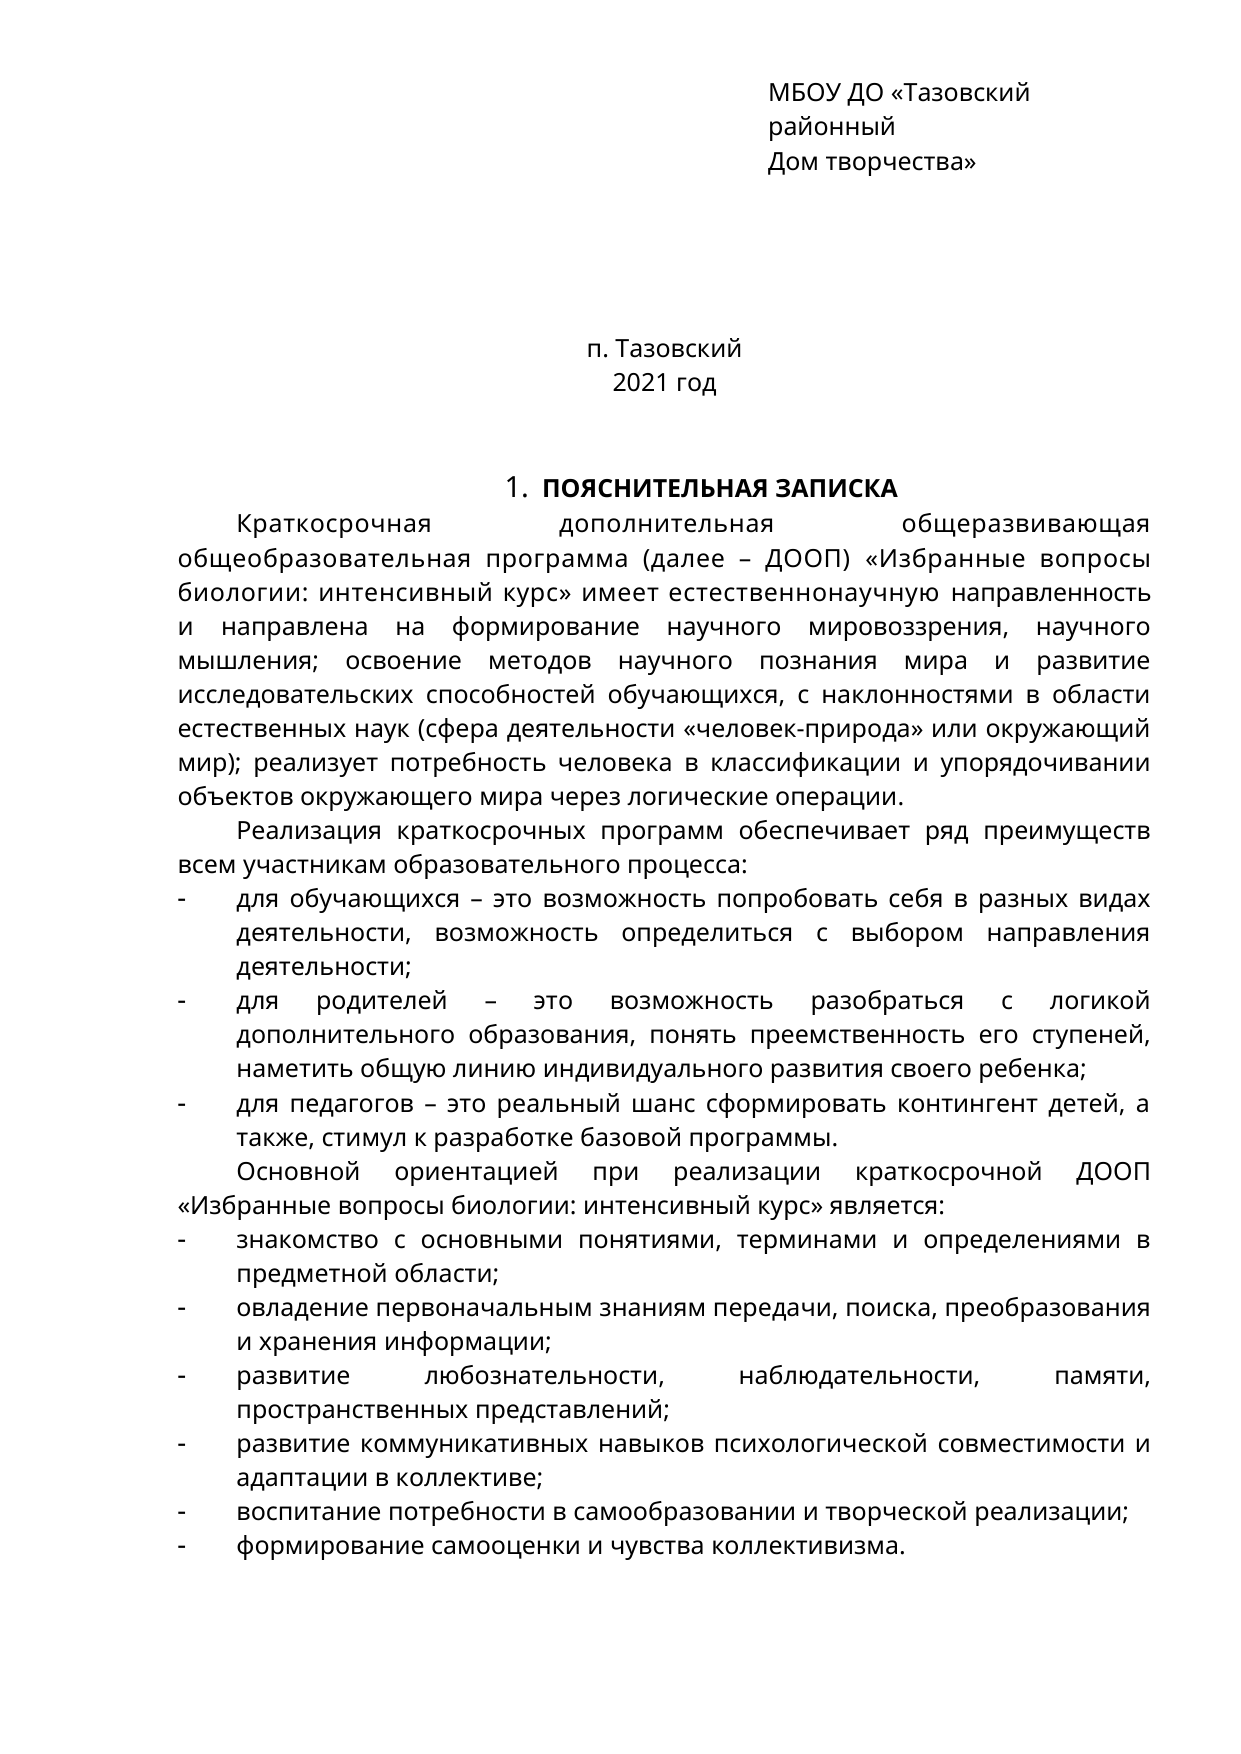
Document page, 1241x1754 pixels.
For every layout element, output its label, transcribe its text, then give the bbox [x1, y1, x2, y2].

text МБОУ ДО «Тазовский районный [768, 75, 1137, 143]
list воспитание потребности в самообразовании и творческой реализации; [177, 1494, 1151, 1528]
text 2021 год [177, 364, 1151, 398]
text п. Тазовский [177, 330, 1151, 364]
list развитие коммуникативных навыков психологической совместимости и адаптации в коллективе; [177, 1426, 1151, 1494]
list для педагогов – это реальный шанс сформировать контингент детей, а также, стимул к разработке базовой программы. [177, 1085, 1151, 1153]
list знакомство с основными понятиями, терминами и определениями в предметной области; [177, 1221, 1151, 1289]
text Реализация краткосрочных программ обеспечивает ряд преимуществ всем участникам образовательного процесса: [177, 813, 1151, 881]
text Основной ориентацией при реализации краткосрочной ДООП «Избранные вопросы биологии: интенсивный курс» является: [177, 1153, 1151, 1221]
list для обучающихся – это возможность попробовать себя в разных видах деятельности, возможность определиться с выбором направления деятельности; [177, 881, 1151, 983]
text Дом творчества» [768, 143, 1152, 177]
list ПОЯСНИТЕЛЬНАЯ ЗАПИСКА [251, 466, 1151, 506]
list развитие любознательности, наблюдательности, памяти, пространственных представлений; [177, 1358, 1151, 1426]
list формирование самооценки и чувства коллективизма. [177, 1528, 1151, 1562]
text Краткосрочная дополнительная общеразвивающая общеобразовательная программа (далее – ДООП) «Избранные вопросы биологии: интенсивный курс» имеет естественнонаучную направленность и направлена на формирование научного мировоззрения, научного мышления; освоение методов научного познания мира и развитие исследовательских способностей обучающихся, с наклонностями в области естественных наук (сфера деятельности «человек-природа» или окружающий мир); реализует потребность человека в классификации и упорядочивании объектов окружающего мира через логические операции. [177, 506, 1151, 813]
list для родителей – это возможность разобраться с логикой дополнительного образования, понять преемственность его ступеней, наметить общую линию индивидуального развития своего ребенка; [177, 983, 1151, 1085]
list овладение первоначальным знаниям передачи, поиска, преобразования и хранения информации; [177, 1289, 1151, 1358]
